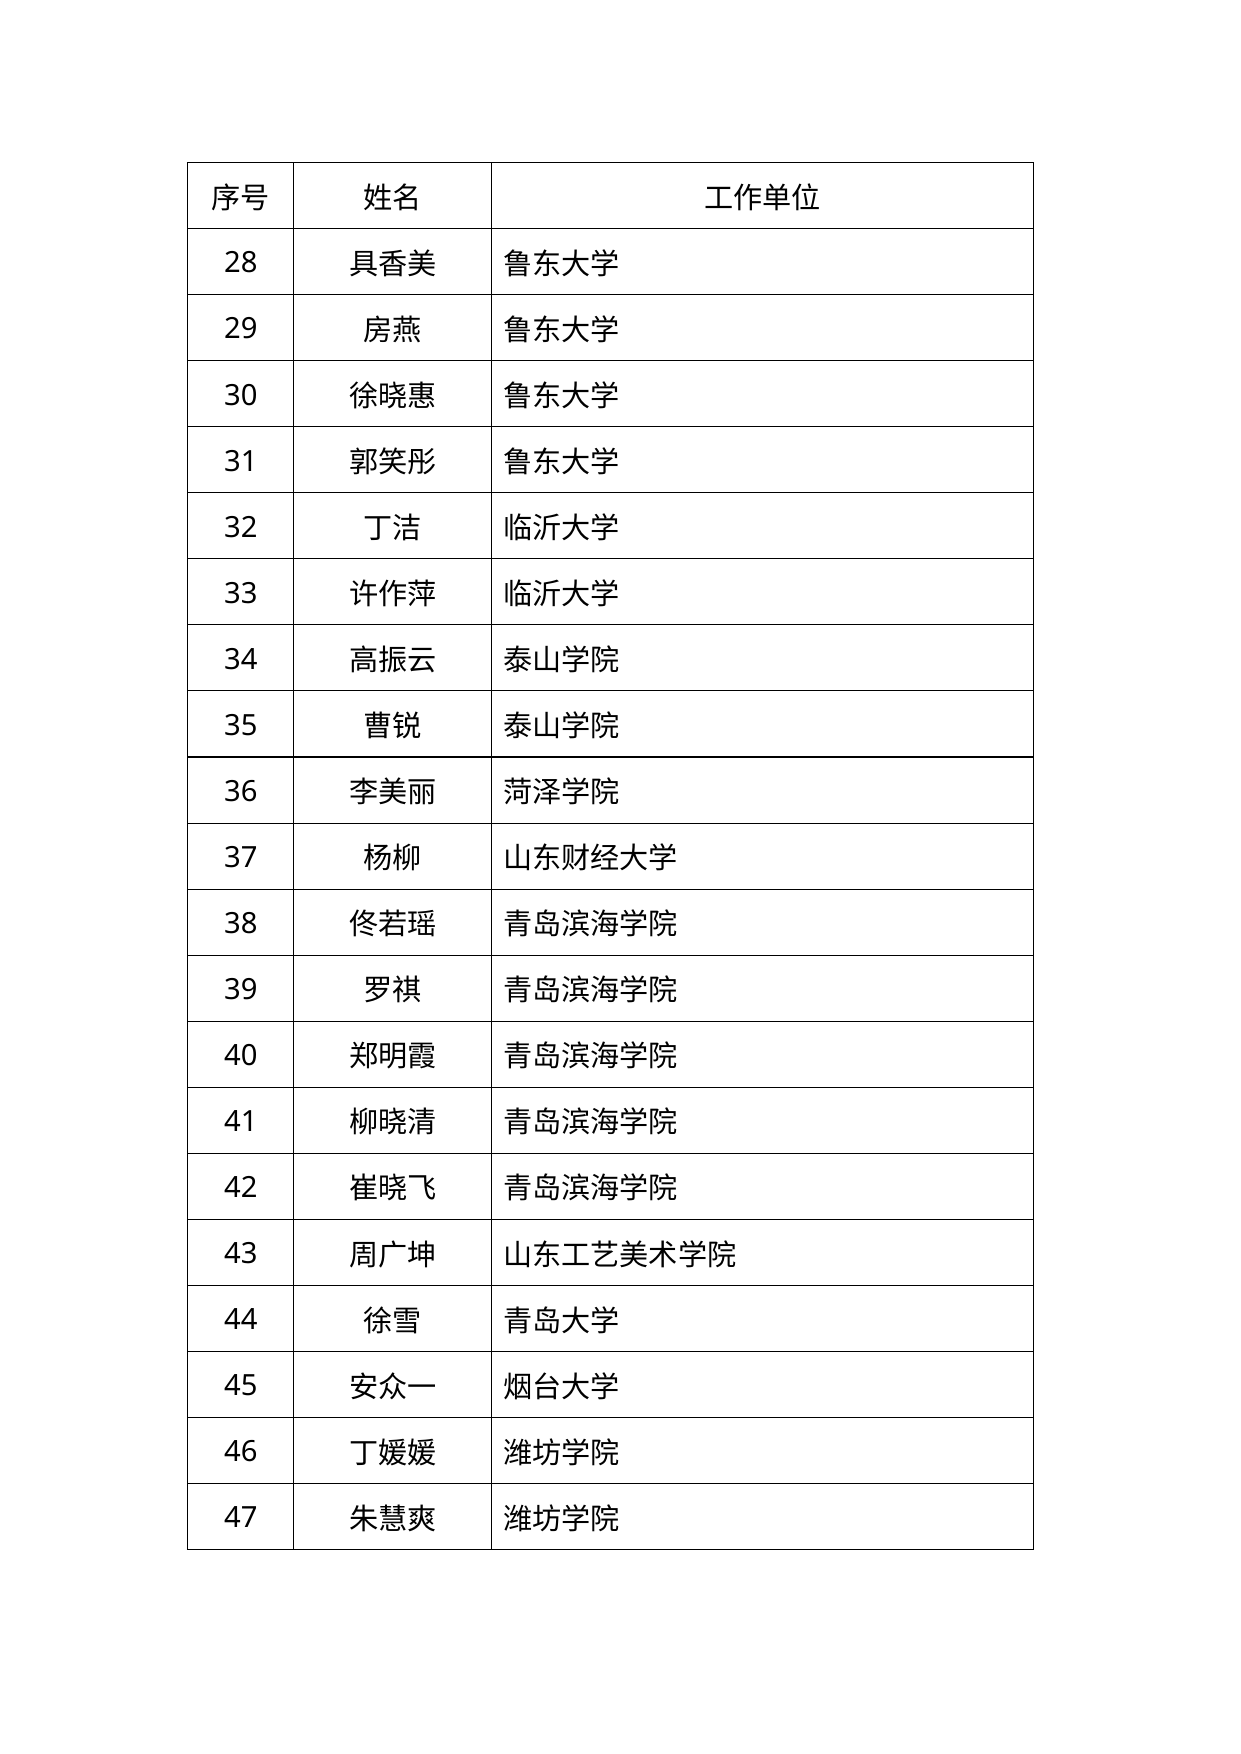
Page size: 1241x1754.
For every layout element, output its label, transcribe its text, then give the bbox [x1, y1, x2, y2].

table_cell 临沂大学 [492, 493, 1033, 558]
table_cell 郑明霞 [294, 1022, 491, 1087]
table_cell 青岛滨海学院 [492, 1088, 1033, 1153]
table_cell 柳晓清 [294, 1088, 491, 1153]
table_cell 烟台大学 [492, 1352, 1033, 1417]
table_cell 高振云 [294, 625, 491, 690]
table_cell 45 [188, 1352, 293, 1417]
table_cell 44 [188, 1286, 293, 1351]
table_header 姓名 [294, 163, 491, 228]
table_cell 安众一 [294, 1352, 491, 1417]
table_cell 李美丽 [294, 758, 491, 822]
table_cell 潍坊学院 [492, 1418, 1033, 1483]
table_cell 崔晓飞 [294, 1154, 491, 1219]
table_cell 43 [188, 1220, 293, 1285]
table_cell 鲁东大学 [492, 361, 1033, 426]
table_cell 徐晓惠 [294, 361, 491, 426]
table_cell 房燕 [294, 295, 491, 360]
table_cell 丁洁 [294, 493, 491, 558]
table_cell 许作萍 [294, 559, 491, 624]
table_cell 鲁东大学 [492, 229, 1033, 294]
table_cell 39 [188, 956, 293, 1021]
table_cell 鲁东大学 [492, 427, 1033, 492]
table_cell 33 [188, 559, 293, 624]
table_cell 山东工艺美术学院 [492, 1220, 1033, 1285]
table_cell 泰山学院 [492, 691, 1033, 756]
table_cell 29 [188, 295, 293, 360]
table_cell 徐雪 [294, 1286, 491, 1351]
table_cell 41 [188, 1088, 293, 1153]
table_header 序号 [188, 163, 293, 228]
table_cell 曹锐 [294, 691, 491, 756]
table_cell 潍坊学院 [492, 1484, 1033, 1549]
table_cell 28 [188, 229, 293, 294]
table_cell 丁媛媛 [294, 1418, 491, 1483]
table_cell 40 [188, 1022, 293, 1087]
table_cell 菏泽学院 [492, 758, 1033, 822]
table_cell 31 [188, 427, 293, 492]
table_cell 山东财经大学 [492, 824, 1033, 888]
table_cell 30 [188, 361, 293, 426]
table_cell 朱慧爽 [294, 1484, 491, 1549]
table_cell 46 [188, 1418, 293, 1483]
table_cell 杨柳 [294, 824, 491, 888]
table_cell 青岛滨海学院 [492, 956, 1033, 1021]
table_cell 青岛大学 [492, 1286, 1033, 1351]
table_cell 35 [188, 691, 293, 756]
table_cell 42 [188, 1154, 293, 1219]
table_cell 34 [188, 625, 293, 690]
table_cell 36 [188, 758, 293, 822]
table_cell 青岛滨海学院 [492, 890, 1033, 954]
table_cell 47 [188, 1484, 293, 1549]
table_cell 周广坤 [294, 1220, 491, 1285]
table_cell 37 [188, 824, 293, 888]
table_cell 郭笑彤 [294, 427, 491, 492]
table_cell 青岛滨海学院 [492, 1022, 1033, 1087]
table_cell 青岛滨海学院 [492, 1154, 1033, 1219]
table_cell 罗祺 [294, 956, 491, 1021]
table_cell 具香美 [294, 229, 491, 294]
table_cell 泰山学院 [492, 625, 1033, 690]
table_cell 佟若瑶 [294, 890, 491, 954]
table_header 工作单位 [492, 163, 1033, 228]
table_cell 鲁东大学 [492, 295, 1033, 360]
table_cell 32 [188, 493, 293, 558]
table_cell 临沂大学 [492, 559, 1033, 624]
table_cell 38 [188, 890, 293, 954]
